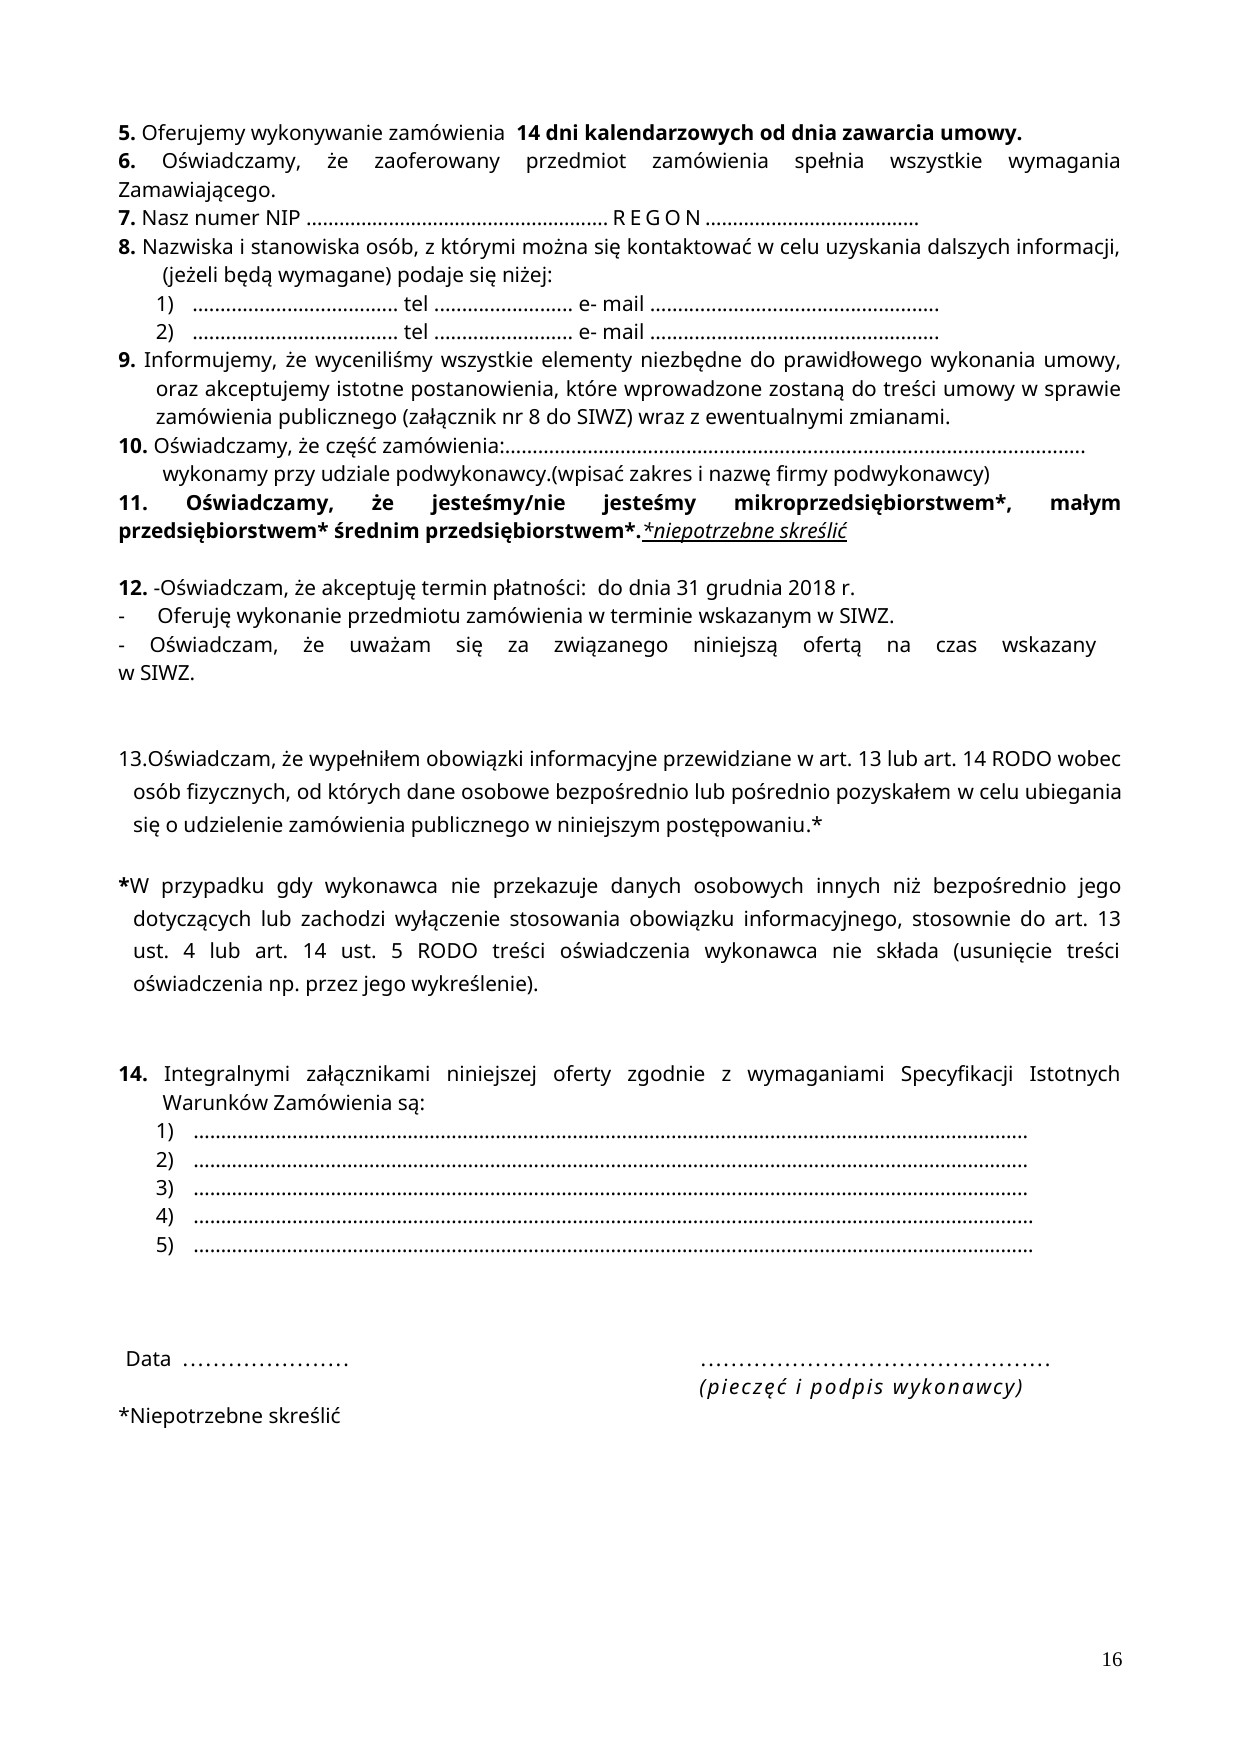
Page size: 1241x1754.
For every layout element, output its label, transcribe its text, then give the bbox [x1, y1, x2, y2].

text *W przypadku gdy wykonawca nie przekazuje danych osobowych innych niż bezpośrednio jego dotyczących lub zachodzi wyłączenie stosowania obowiązku informacyjnego, stosownie do art. 13 ust. 4 lub art. 14 ust. 5 RODO treści oświadczenia wykonawca nie składa (usunięcie treści oświadczenia np. przez jego wykreślenie). [118, 871, 1122, 998]
text 11. Oświadczamy, że jesteśmy/nie jesteśmy mikroprzedsiębiorstwem*, małym przedsiębiorstwem* średnim przedsiębiorstwem*.*niepotrzebne skreślić [118, 488, 1122, 545]
text - Oferuję wykonanie przedmiotu zamówienia w terminie wskazanym w SIWZ. [118, 602, 1122, 630]
list …………………………………………………………………………………………………………………………………….. [156, 1116, 1122, 1145]
text 12. -Oświadczam, że akceptuję termin płatności: do dnia 31 grudnia 2018 r. [118, 573, 1122, 602]
list ..................................... tel ......................... e- mail .................................................... [156, 289, 1122, 317]
list ..................................... tel ......................... e- mail .................................................... [156, 317, 1122, 346]
text 9. Informujemy, że wyceniliśmy wszystkie elementy niezbędne do prawidłowego wykonania umowy, oraz akceptujemy istotne postanowienia, które wprowadzone zostaną do treści umowy w sprawie zamówienia publicznego (załącznik nr 8 do SIWZ) wraz z ewentualnymi zmianami. [118, 346, 1122, 431]
list …………………………………………………………………………………………………………………………………….. [156, 1145, 1122, 1173]
list ……………………………………………………………………………………………………………………………………… [156, 1230, 1122, 1258]
text 7. Nasz numer NIP ……………………………………………….REGON………………………………… [118, 203, 1122, 232]
text 10. Oświadczamy, że część zamówienia:……………………………………………...................................................... wykonamy przy udziale podwykonawcy.(wpisać zakres i nazwę firmy podwykonawcy) [118, 431, 1122, 488]
text 14. Integralnymi załącznikami niniejszej oferty zgodnie z wymaganiami Specyfikacji Istotnych Warunków Zamówienia są: [118, 1059, 1122, 1116]
text 8. Nazwiska i stanowiska osób, z którymi można się kontaktować w celu uzyskania dalszych informacji, (jeżeli będą wymagane) podaje się niżej: [118, 232, 1122, 289]
text 5. Oferujemy wykonywanie zamówienia 14 dni kalendarzowych od dnia zawarcia umowy. [118, 118, 1122, 147]
table_header .............................................. (pieczęć i podpis wykonawcy) [632, 1315, 1120, 1401]
text 13.Oświadczam, że wypełniłem obowiązki informacyjne przewidziane w art. 13 lub art. 14 RODO wobec osób fizycznych, od których dane osobowe bezpośrednio lub pośrednio pozyskałem w celu ubiegania się o udzielenie zamówienia publicznego w niniejszym postępowaniu.* [118, 744, 1122, 838]
text - Oświadczam, że uważam się za związanego niniejszą ofertą na czas wskazany w SIWZ. [118, 630, 1122, 687]
text 6. Oświadczamy, że zaoferowany przedmiot zamówienia spełnia wszystkie wymagania Zamawiającego. [118, 147, 1122, 203]
list ……………………………………………………………………………………………………………………………………... [156, 1202, 1122, 1230]
text *Niepotrzebne skreślić [118, 1401, 1122, 1429]
table_header Data ...................... [118, 1315, 632, 1401]
list …………………………………………………………………………………………………………………………………….. [156, 1173, 1122, 1202]
